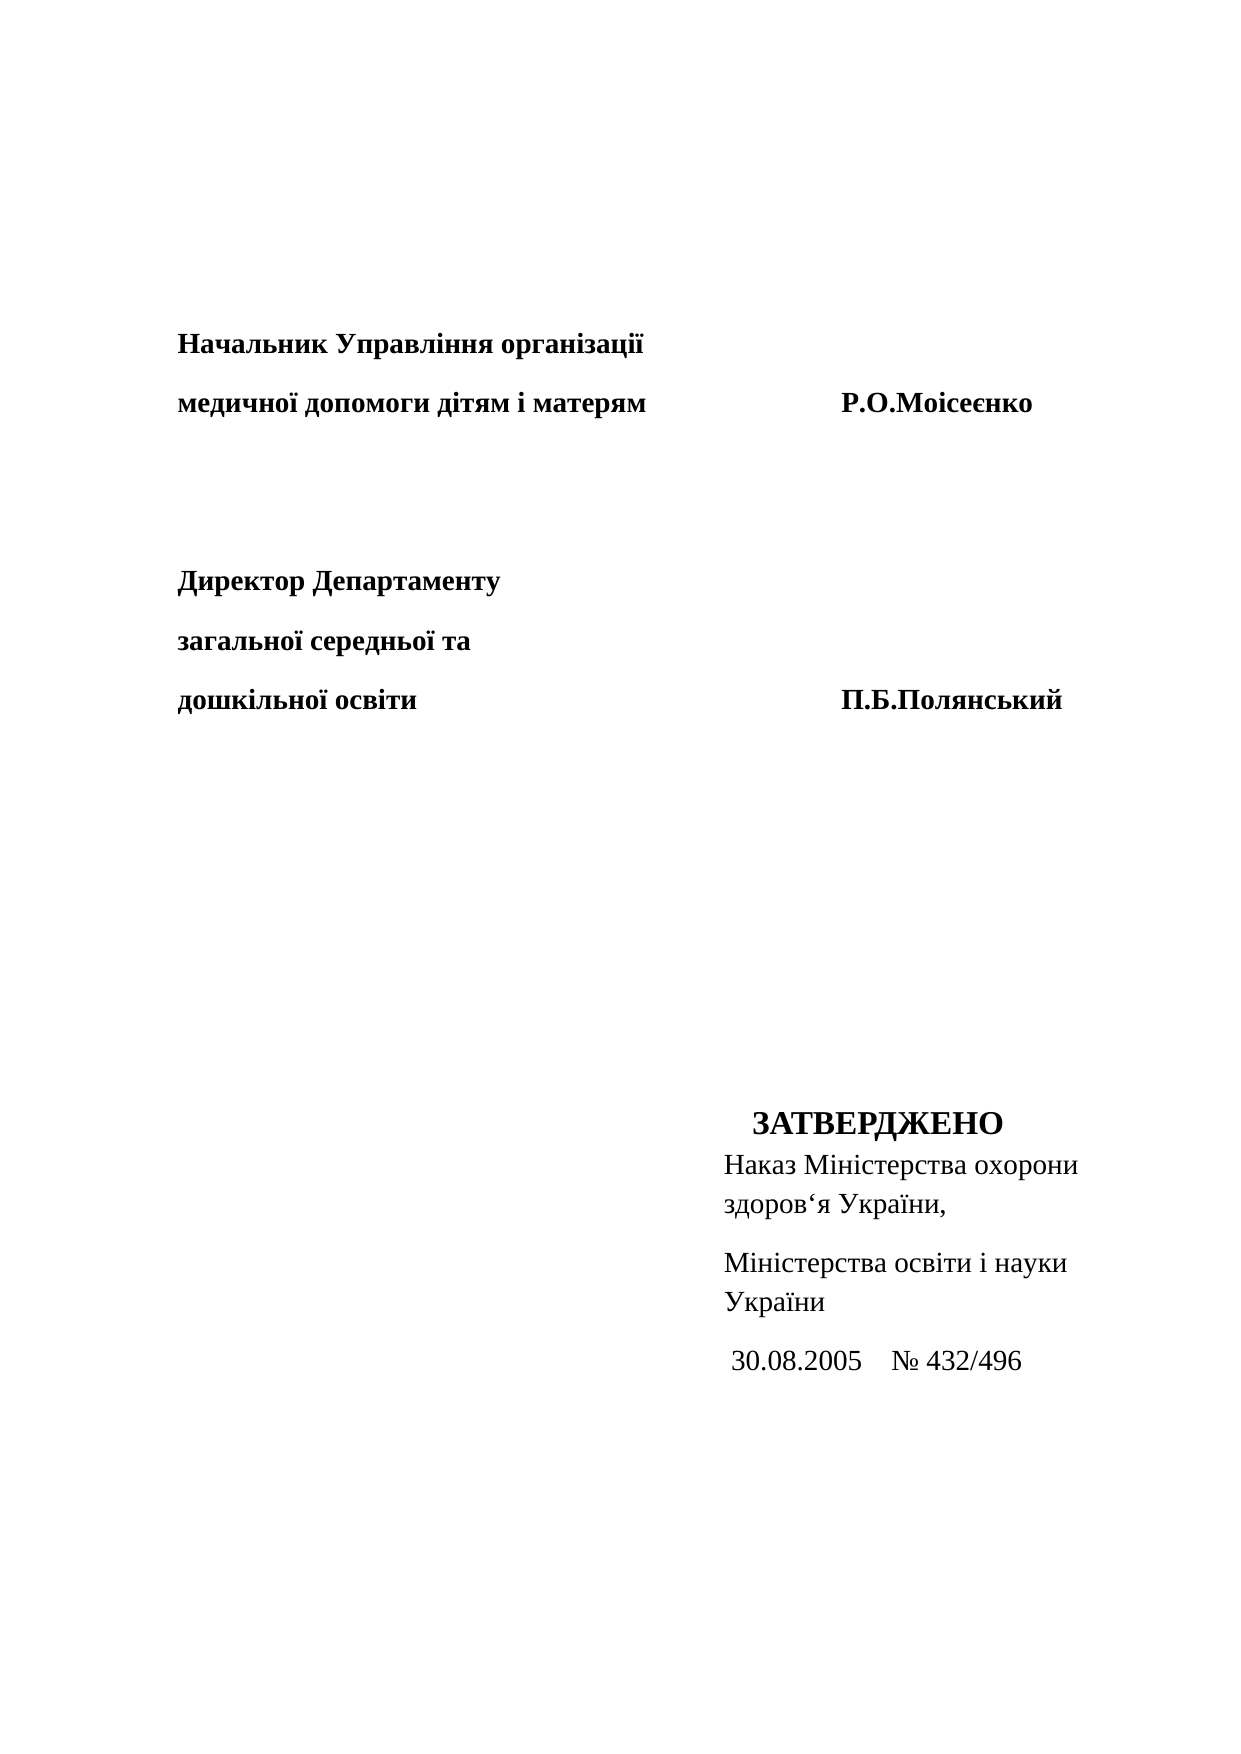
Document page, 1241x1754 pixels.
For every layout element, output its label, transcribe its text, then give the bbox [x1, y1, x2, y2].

text Наказ Міністерства охорони здоров‘я України, [723, 1147, 1123, 1219]
text дошкільної освіти П.Б.Полянський [177, 682, 1122, 716]
text медичної допомоги дітям і матерям Р.О.Моісеєнко [177, 385, 1122, 419]
text Директор Департаменту [177, 563, 1122, 597]
text Міністерства освіти і науки України [723, 1245, 1123, 1317]
subtitle ЗАТВЕРДЖЕНО [177, 1103, 1004, 1141]
text загальної середньої та [177, 623, 1122, 656]
text 30.08.2005 № 432/496 [723, 1343, 1123, 1377]
text Начальник Управління організації [177, 326, 1122, 359]
